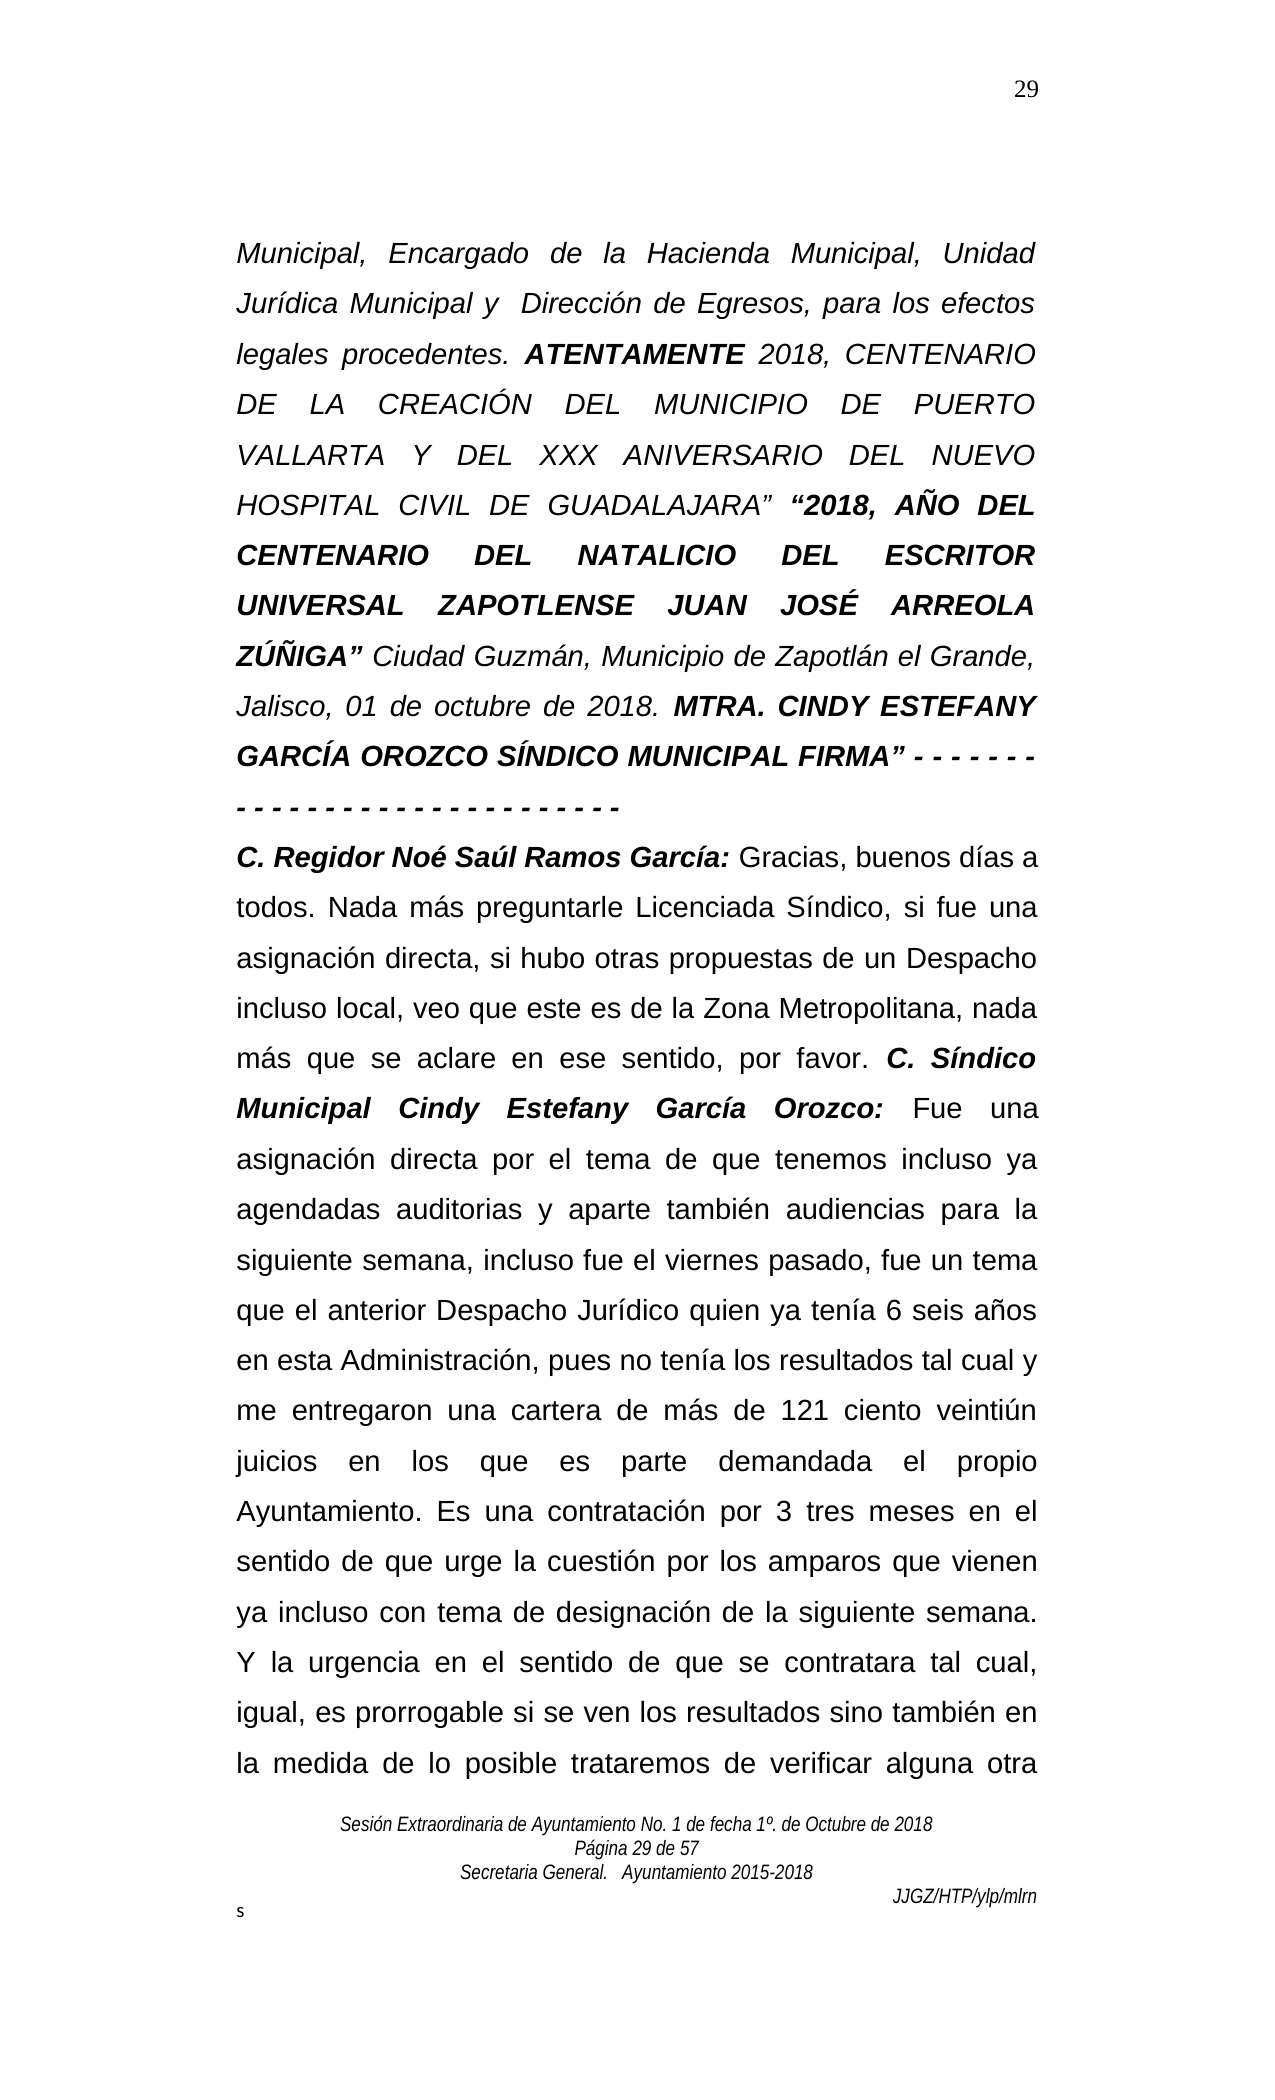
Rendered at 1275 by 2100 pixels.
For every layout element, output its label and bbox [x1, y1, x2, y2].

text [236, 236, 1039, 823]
text [236, 840, 1039, 1779]
